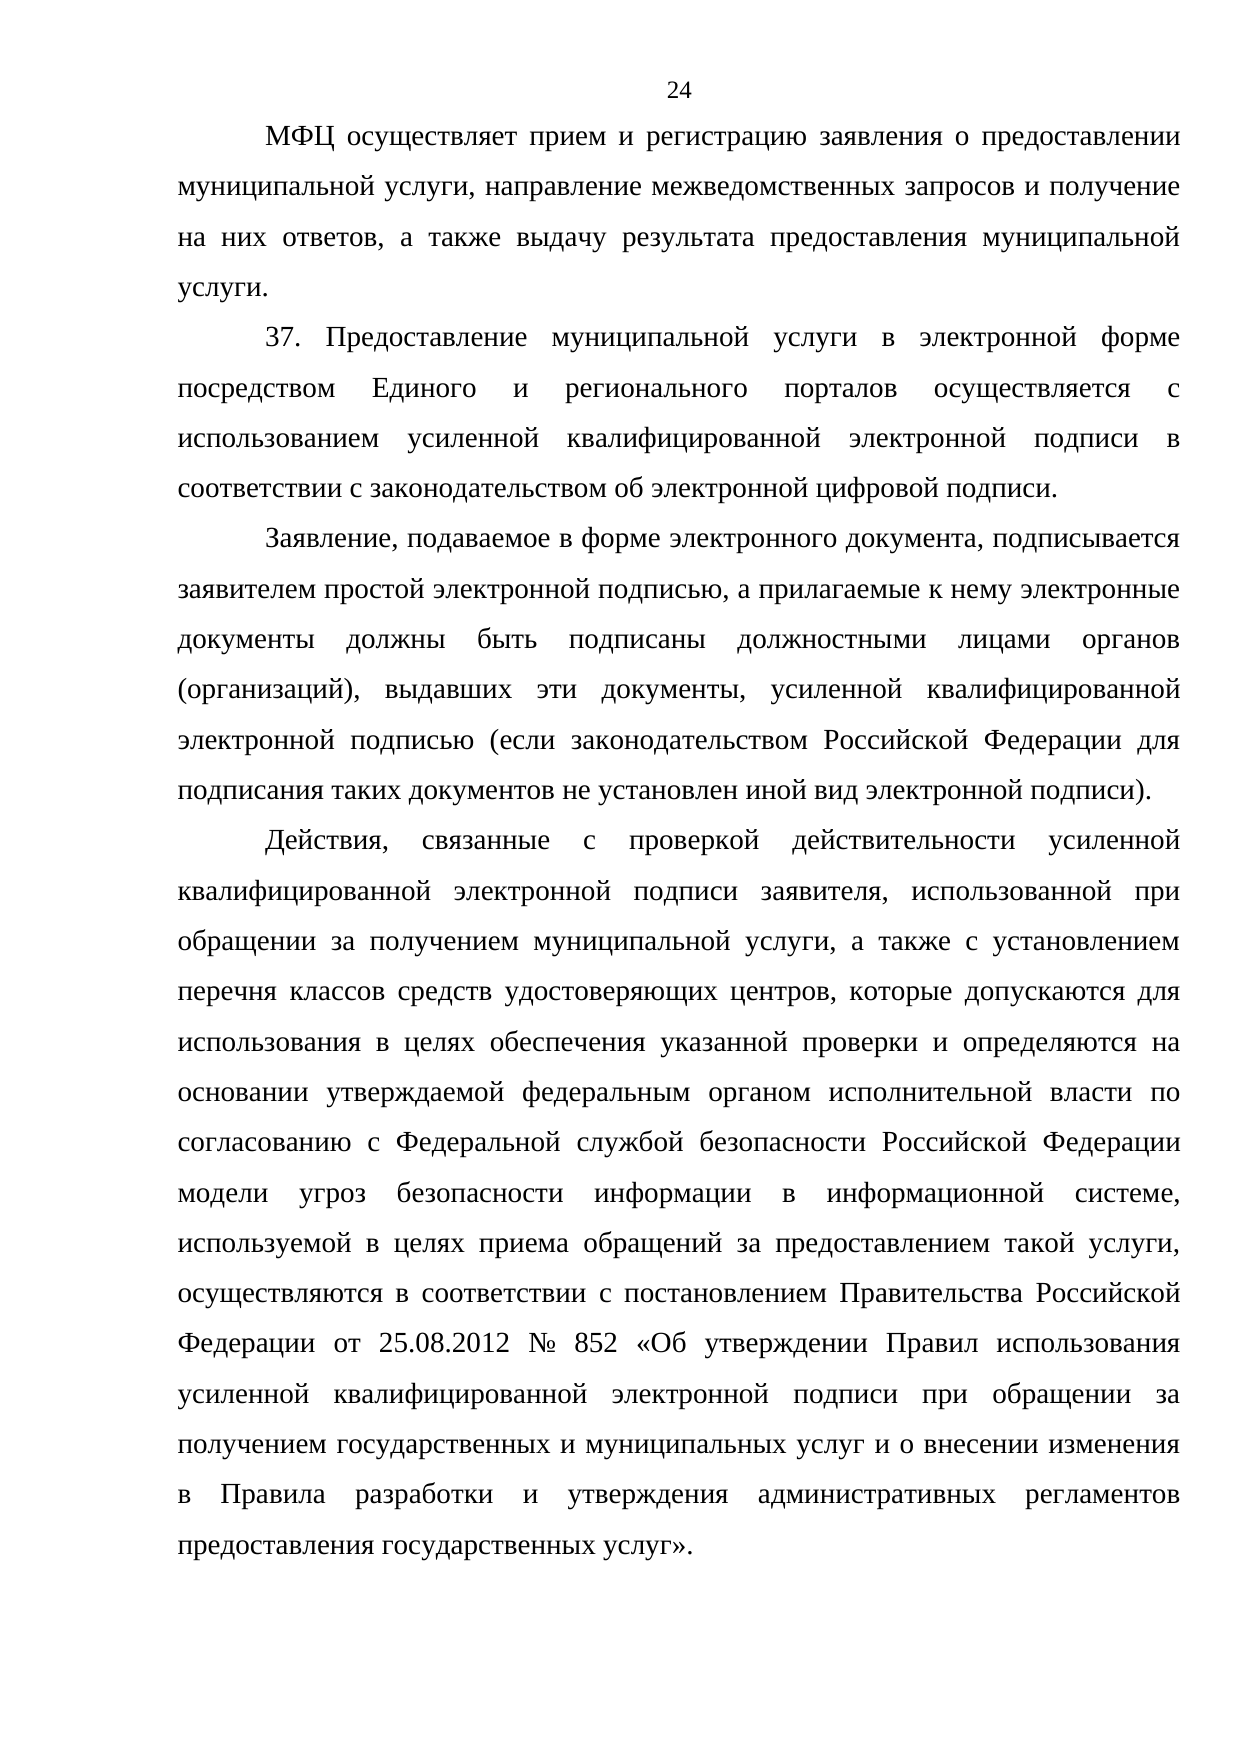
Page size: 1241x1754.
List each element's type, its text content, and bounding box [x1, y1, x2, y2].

text Заявление, подаваемое в форме электронного документа, подписывается заявителем простой электронной подписью, а прилагаемые к нему электронные документы должны быть подписаны должностными лицами органов (организаций), выдавших эти документы, усиленной квалифицированной электронной подписью (если законодательством Российской Федерации для подписания таких документов не установлен иной вид электронной подписи). [177, 521, 1181, 806]
text 37. Предоставление муниципальной услуги в электронной форме посредством Единого и регионального порталов осуществляется с использованием усиленной квалифицированной электронной подписи в соответствии с законодательством об электронной цифровой подписи. [177, 319, 1181, 504]
text Действия, связанные с проверкой действительности усиленной квалифицированной электронной подписи заявителя, использованной при обращении за получением муниципальной услуги, а также с установлением перечня классов средств удостоверяющих центров, которые допускаются для использования в целях обеспечения указанной проверки и определяются на основании утверждаемой федеральным органом исполнительной власти по согласованию с Федеральной службой безопасности Российской Федерации модели угроз безопасности информации в информационной системе, используемой в целях приема обращений за предоставлением такой услуги, осуществляются в соответствии с постановлением Правительства Российской Федерации от 25.08.2012 № 852 «Об утверждении Правил использования усиленной квалифицированной электронной подписи при обращении за получением государственных и муниципальных услуг и о внесении изменения в Правила разработки и утверждения административных регламентов предоставления государственных услуг». [177, 822, 1181, 1560]
text МФЦ осуществляет прием и регистрацию заявления о предоставлении муниципальной услуги, направление межведомственных запросов и получение на них ответов, а также выдачу результата предоставления муниципальной услуги. [177, 118, 1181, 303]
